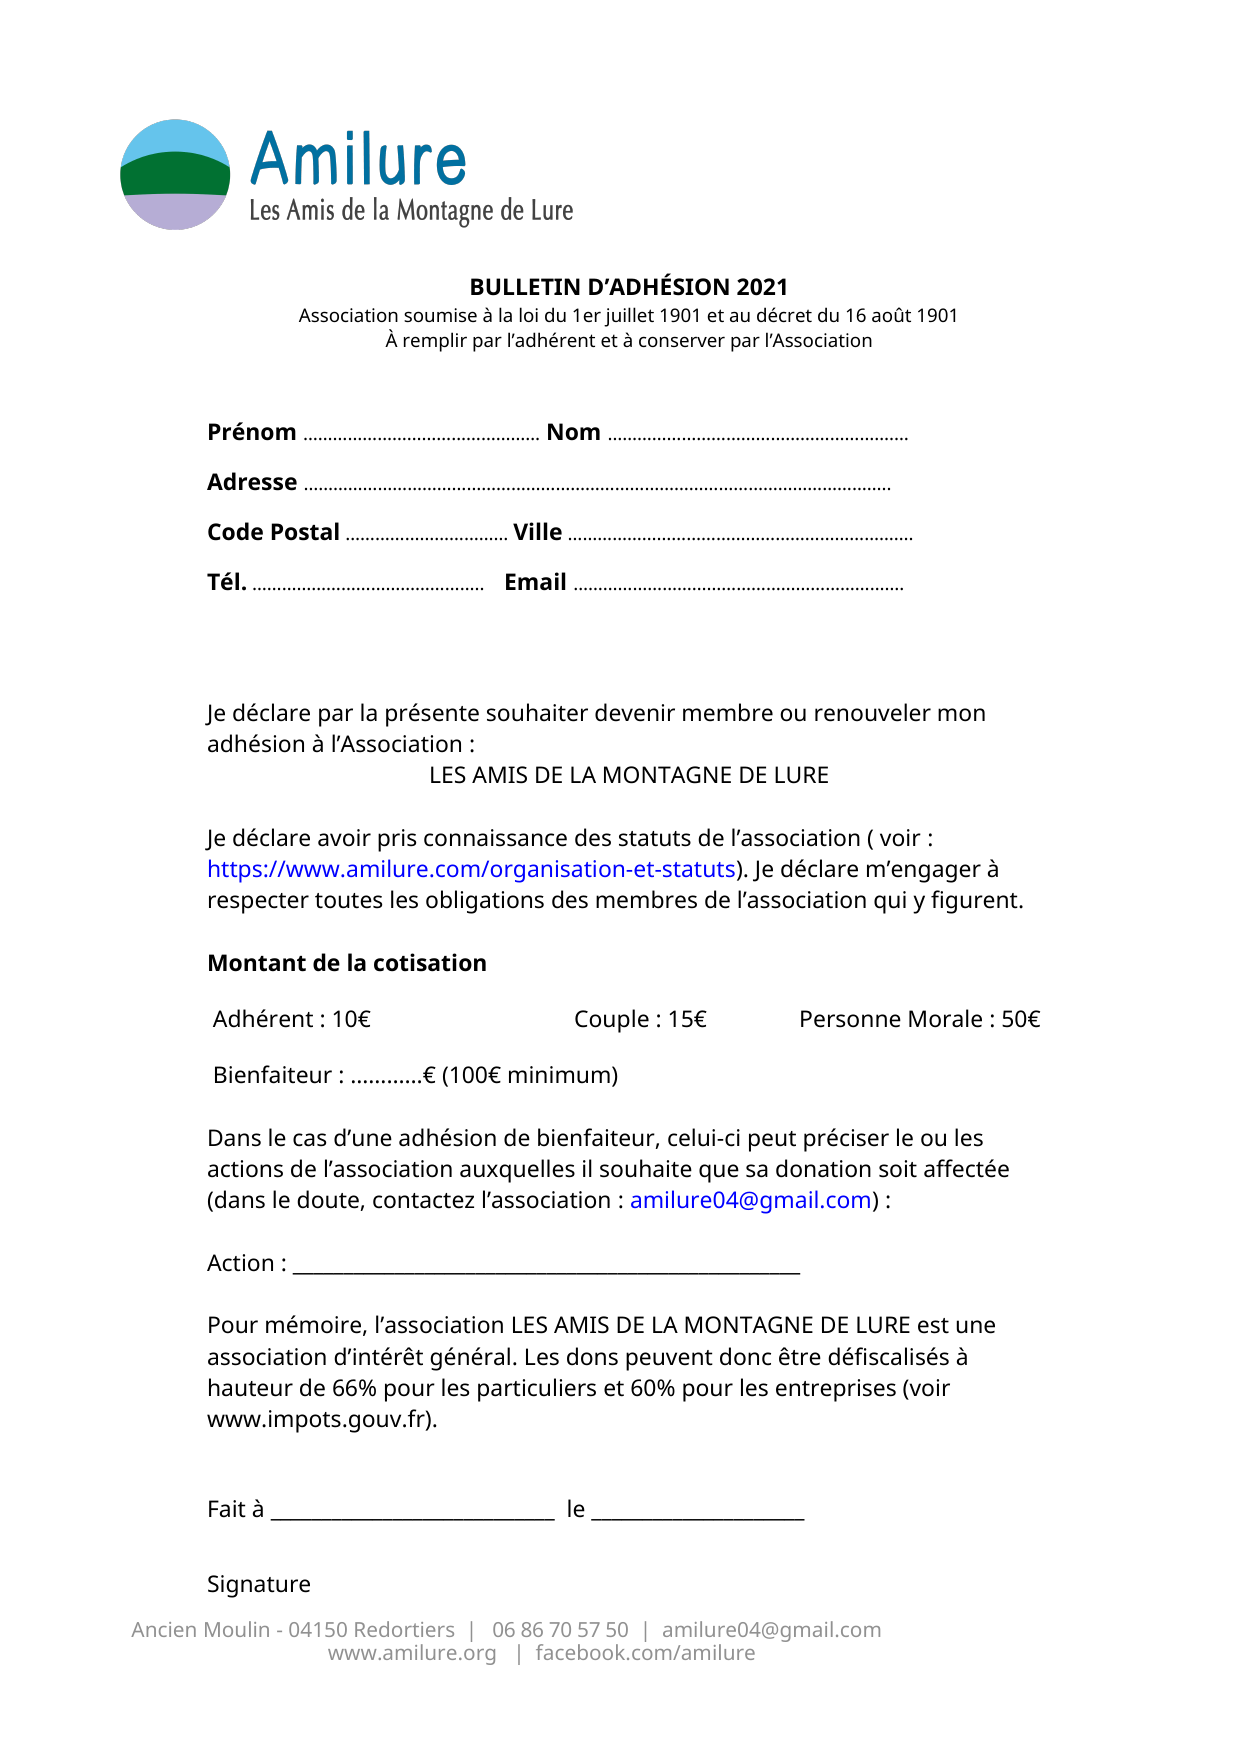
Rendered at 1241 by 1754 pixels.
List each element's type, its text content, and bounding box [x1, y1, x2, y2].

text À remplir par l’adhérent et à conserver par l’Association [207, 328, 1051, 353]
text Prénom ………………………………………… Nom ………………………………………………….… [207, 416, 1051, 447]
text Code Postal …………………………… Ville ……………………………………………………………. [207, 516, 1051, 547]
text Action : __________________________________________________ [207, 1247, 1051, 1278]
text Adresse ……………………………………………………………………………………………………….. [207, 466, 1051, 497]
text Pour mémoire, l’association LES AMIS DE LA MONTAGNE DE LURE est une association d’intérêt général. Les dons peuvent donc être défiscalisés à hauteur de 66% pour les particuliers et 60% pour les entreprises (voir www.impots.gouv.fr). [207, 1309, 1051, 1434]
text LES AMIS DE LA MONTAGNE DE LURE [207, 759, 1051, 791]
text Tél. ……………………………………….. Email …………………………………………………………. [207, 566, 1051, 597]
text Association soumise à la loi du 1er juillet 1901 et au décret du 16 août 1901 [207, 302, 1051, 328]
text Bienfaiteur : …………€ (100€ minimum) [207, 1059, 1051, 1091]
text Dans le cas d’une adhésion de bienfaiteur, celui-ci peut préciser le ou les actions de l’association auxquelles il souhaite que sa donation soit affectée (dans le doute, contactez l’association : amilure04@gmail.com) : [207, 1122, 1051, 1216]
text Fait à ____________________________ le _____________________ [207, 1497, 1051, 1522]
text Signature [207, 1572, 1051, 1597]
text Montant de la cotisation [207, 947, 1051, 978]
text Je déclare avoir pris connaissance des statuts de l’association ( voir : https://www.amilure.com/organisation-et-statuts). Je déclare m’engager à respecter toutes les obligations des membres de l’association qui y figurent. [207, 822, 1051, 916]
picture [118, 118, 575, 232]
text Adhérent : 10€ Couple : 15€ Personne Morale : 50€ [207, 1003, 1051, 1034]
text BULLETIN D’ADHÉSION 2021 [207, 271, 1051, 302]
text Je déclare par la présente souhaiter devenir membre ou renouveler mon adhésion à l’Association : [207, 697, 1051, 759]
